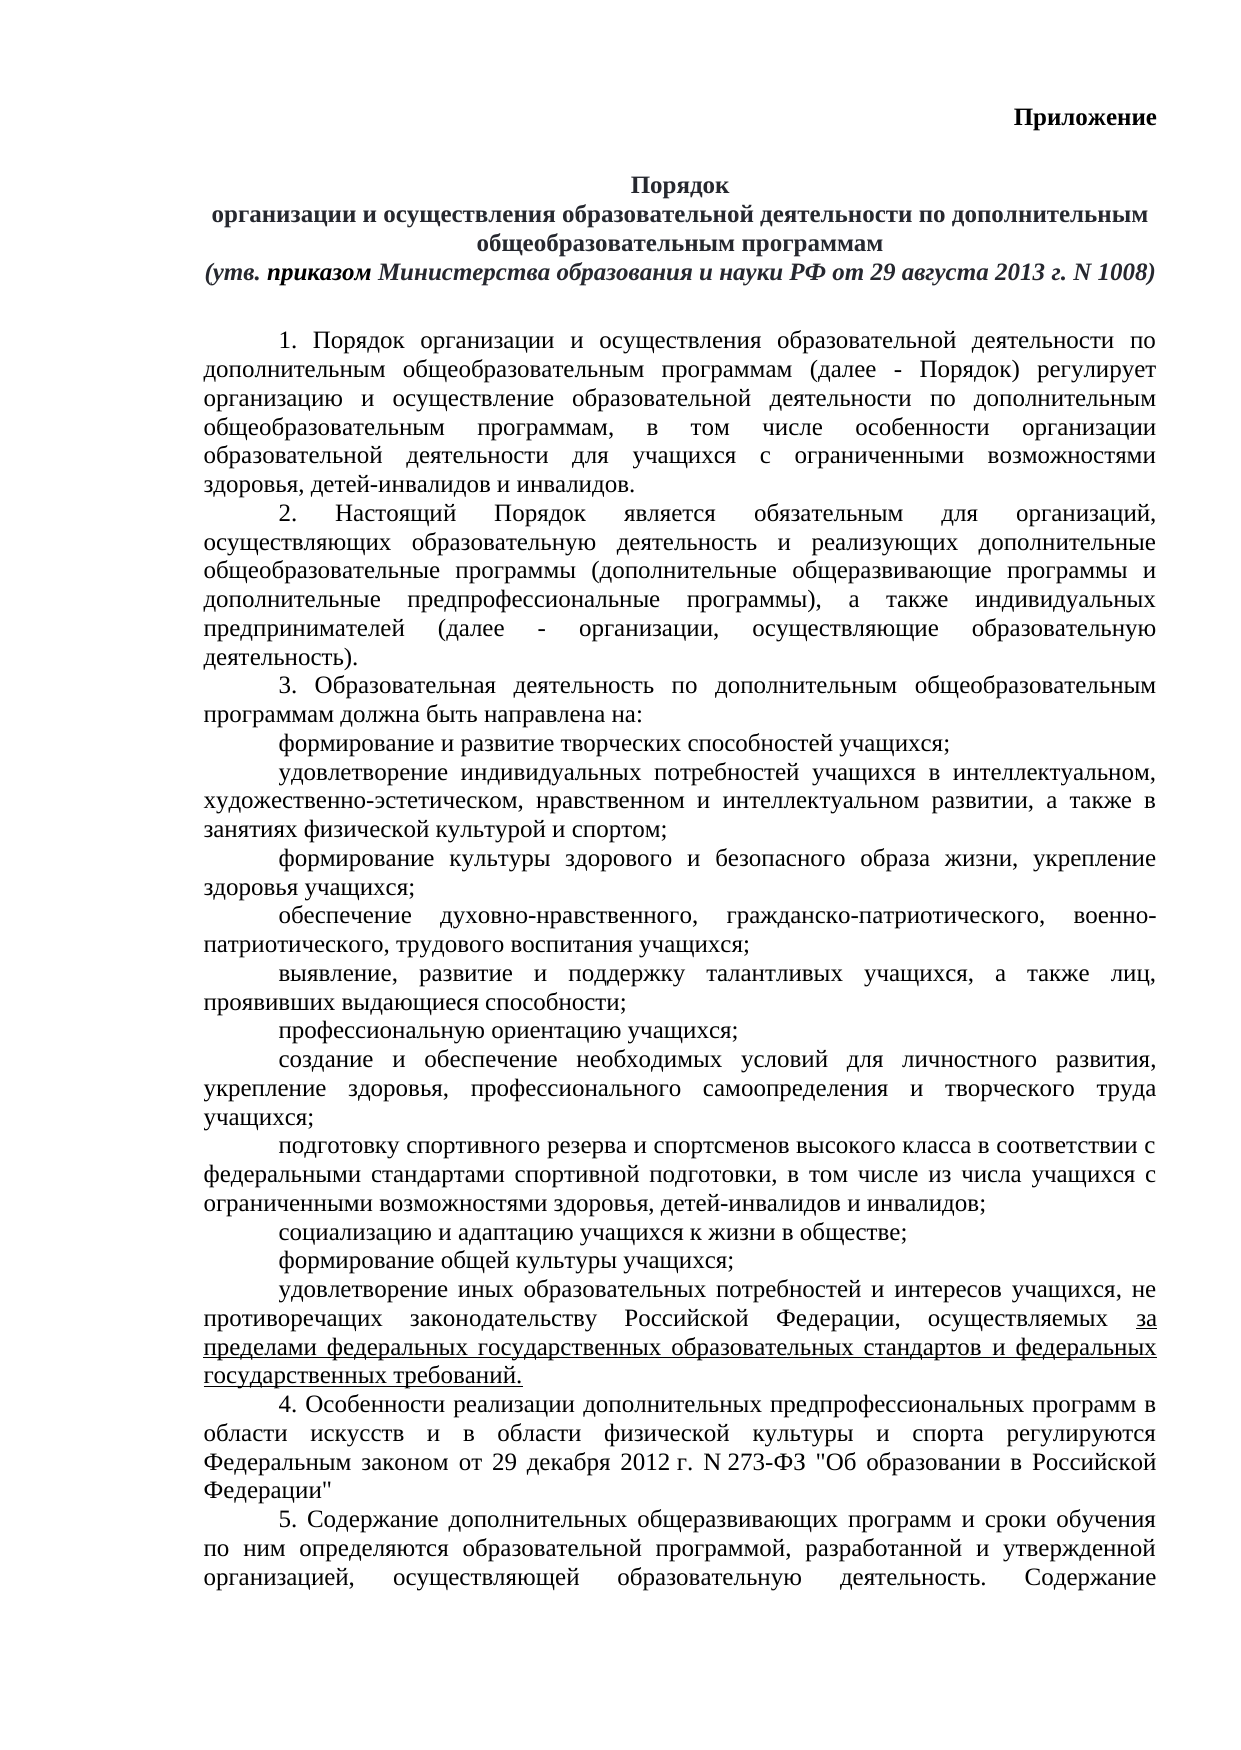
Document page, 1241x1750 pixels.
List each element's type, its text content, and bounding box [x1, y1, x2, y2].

text 4. Особенности реализации дополнительных предпрофессиональных программ в области искусств и в области физической культуры и спорта регулируются Федеральным законом от 29 декабря . N 273-ФЗ "Об образовании в Российской Федерации" [203, 1389, 1157, 1504]
text Приложение [203, 102, 1157, 131]
text социализацию и адаптацию учащихся к жизни в обществе; [203, 1217, 1157, 1246]
text формирование культуры здорового и безопасного образа жизни, укрепление здоровья учащихся; [203, 843, 1157, 901]
text создание и обеспечение необходимых условий для личностного развития, укрепление здоровья, профессионального самоопределения и творческого труда учащихся; [203, 1044, 1157, 1131]
subtitle Порядок организации и осуществления образовательной деятельности по дополнительным общеобразовательным программам (утв. приказом Министерства образования и науки РФ от 29 августа . N 1008) [203, 171, 1157, 286]
text удовлетворение индивидуальных потребностей учащихся в интеллектуальном, художественно-эстетическом, нравственном и интеллектуальном развитии, а также в занятиях физической культурой и спортом; [203, 757, 1157, 843]
text формирование общей культуры учащихся; [203, 1246, 1157, 1274]
text выявление, развитие и поддержку талантливых учащихся, а также лиц, проявивших выдающиеся способности; [203, 958, 1157, 1016]
text 1. Порядок организации и осуществления образовательной деятельности по дополнительным общеобразовательным программам (далее - Порядок) регулирует организацию и осуществление образовательной деятельности по дополнительным общеобразовательным программам, в том числе особенности организации образовательной деятельности для учащихся с ограниченными возможностями здоровья, детей-инвалидов и инвалидов. [203, 326, 1157, 498]
text профессиональную ориентацию учащихся; [203, 1016, 1157, 1044]
text подготовку спортивного резерва и спортсменов высокого класса в соответствии с федеральными стандартами спортивной подготовки, в том числе из числа учащихся с ограниченными возможностями здоровья, детей-инвалидов и инвалидов; [203, 1131, 1157, 1217]
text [203, 1504, 1157, 1591]
text обеспечение духовно-нравственного, гражданско-патриотического, военно-патриотического, трудового воспитания учащихся; [203, 901, 1157, 958]
text формирование и развитие творческих способностей учащихся; [203, 728, 1157, 757]
text 3. Образовательная деятельность по дополнительным общеобразовательным программам должна быть направлена на: [203, 671, 1157, 728]
text удовлетворение иных образовательных потребностей и интересов учащихся, не противоречащих законодательству Российской Федерации, осуществляемых за пределами федеральных государственных образовательных стандартов и федеральных государственных требований. [203, 1274, 1157, 1357]
text удовлетворение иных образовательных потребностей и интересов учащихся, не противоречащих законодательству Российской Федерации, осуществляемых за пределами федеральных государственных образовательных стандартов и федеральных государственных требований. [203, 1358, 1157, 1389]
text 2. Настоящий Порядок является обязательным для организаций, осуществляющих образовательную деятельность и реализующих дополнительные общеобразовательные программы (дополнительные общеразвивающие программы и дополнительные предпрофессиональные программы), а также индивидуальных предпринимателей (далее - организации, осуществляющие образовательную деятельность). [203, 498, 1157, 671]
